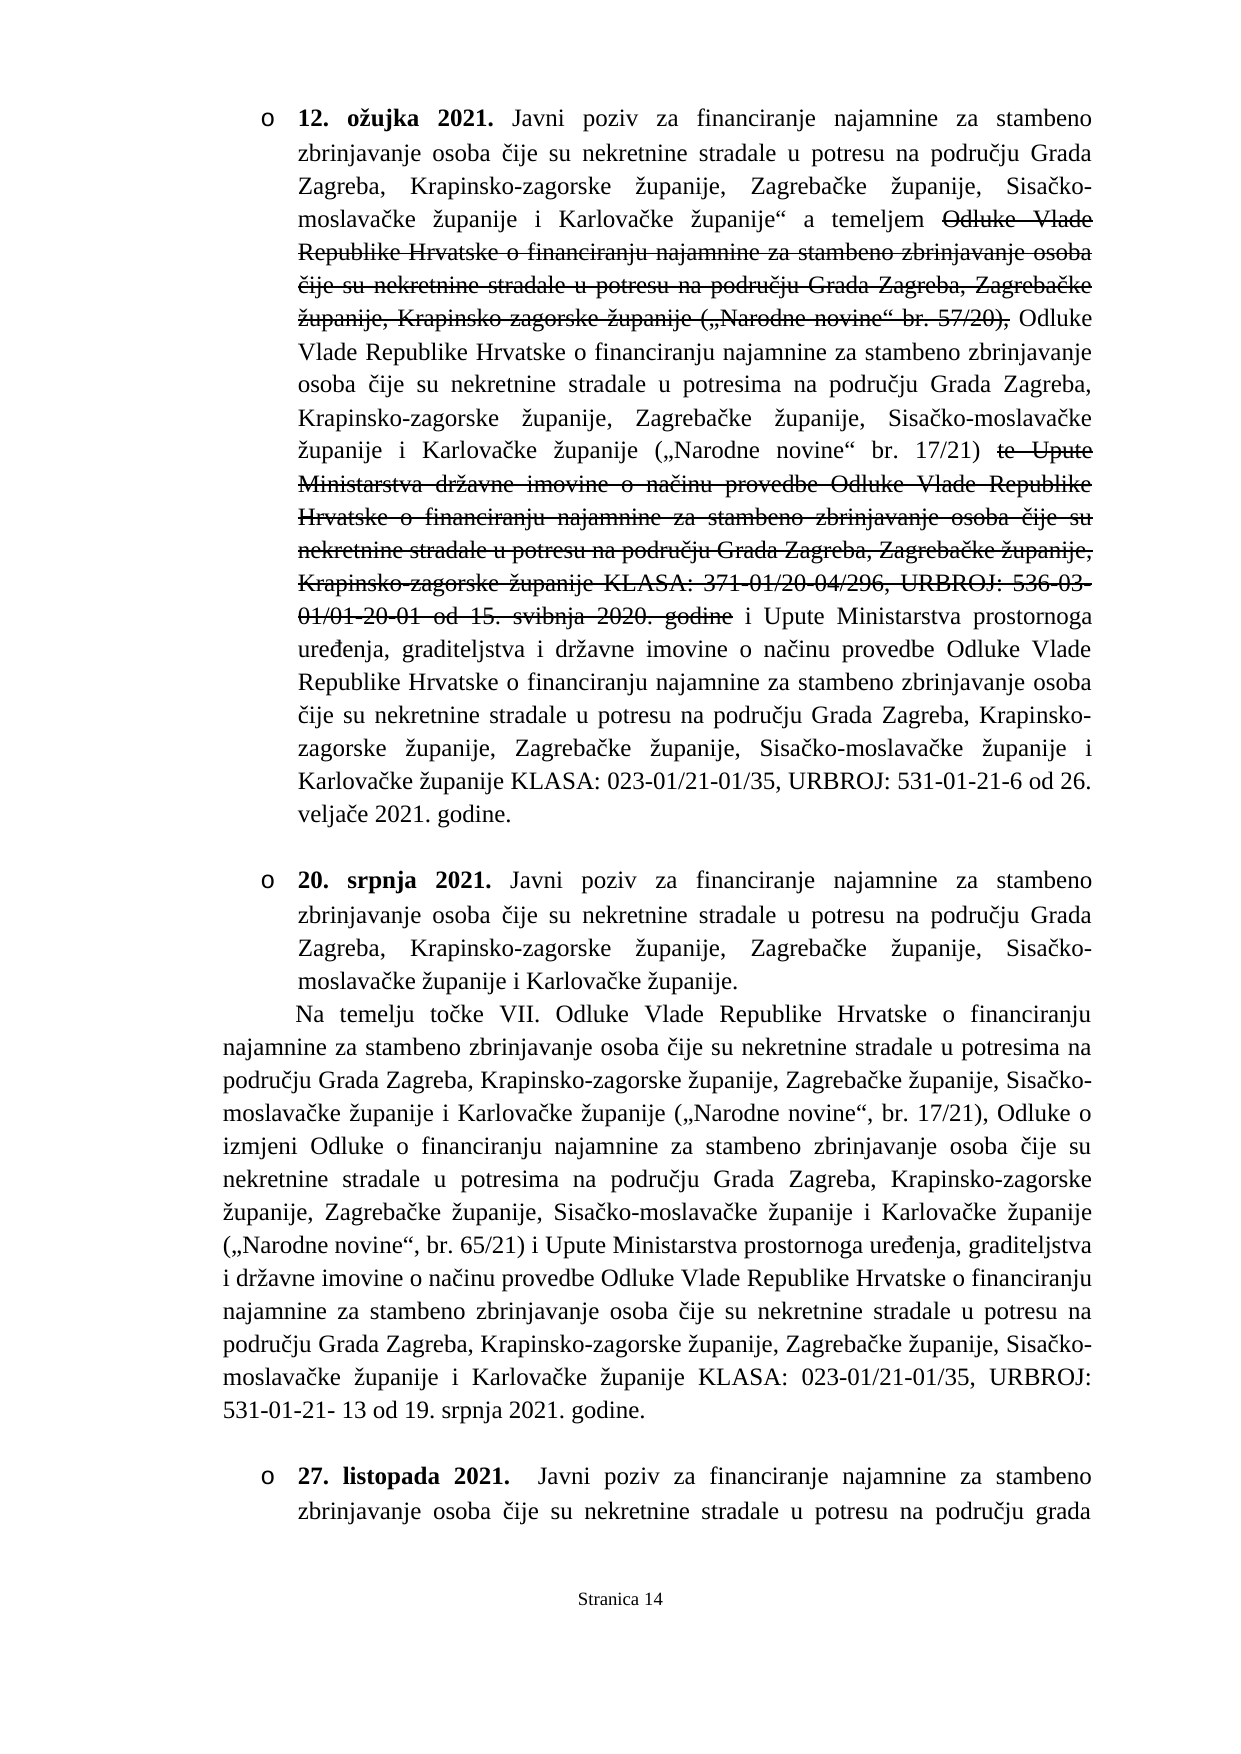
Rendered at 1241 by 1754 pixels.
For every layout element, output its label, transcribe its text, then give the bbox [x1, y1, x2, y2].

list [260, 1461, 1092, 1525]
list 12. ožujka 2021. Javni poziv za financiranje najamnine za stambeno zbrinjavanje osoba čije su nekretnine stradale u potresu na području Grada Zagreba, Krapinsko-zagorske županije, Zagrebačke županije, Sisačko-moslavačke županije i Karlovačke županije“ a temeljem Odluke Vlade Republike Hrvatske o financiranju najamnine za stambeno zbrinjavanje osoba čije su nekretnine stradale u potresu na području Grada Zagreba, Zagrebačke županije, Krapinsko-zagorske županije („Narodne novine“ br. 57/20), Odluke Vlade Republike Hrvatske o financiranju najamnine za stambeno zbrinjavanje osoba čije su nekretnine stradale u potresima na području Grada Zagreba, Krapinsko-zagorske županije, Zagrebačke županije, Sisačko-moslavačke županije i Karlovačke županije („Narodne novine“ br. 17/21) te Upute Ministarstva državne imovine o načinu provedbe Odluke Vlade Republike Hrvatske o financiranju najamnine za stambeno zbrinjavanje osoba čije su nekretnine stradale u potresu na području Grada Zagreba, Zagrebačke županije, Krapinsko-zagorske županije KLASA: 371-01/20-04/296, URBROJ: 536-03-01/01-20-01 od 15. svibnja 2020. godine i Upute Ministarstva prostornoga uređenja, graditeljstva i državne imovine o načinu provedbe Odluke Vlade Republike Hrvatske o financiranju najamnine za stambeno zbrinjavanje osoba čije su nekretnine stradale u potresu na području Grada Zagreba, Krapinsko-zagorske županije, Zagrebačke županije, Sisačko-moslavačke županije i Karlovačke županije KLASA: 023-01/21-01/35, URBROJ: 531-01-21-6 od 26. veljače 2021. godine. [260, 103, 1092, 828]
list Na temelju točke VII. Odluke Vlade Republike Hrvatske o financiranju najamnine za stambeno zbrinjavanje osoba čije su nekretnine stradale u potresima na području Grada Zagreba, Krapinsko-zagorske županije, Zagrebačke županije, Sisačko-moslavačke županije i Karlovačke županije („Narodne novine“, br. 17/21), Odluke o izmjeni Odluke o financiranju najamnine za stambeno zbrinjavanje osoba čije su nekretnine stradale u potresima na području Grada Zagreba, Krapinsko-zagorske županije, Zagrebačke županije, Sisačko-moslavačke županije i Karlovačke županije („Narodne novine“, br. 65/21) i Upute Ministarstva prostornoga uređenja, graditeljstva i državne imovine o načinu provedbe Odluke Vlade Republike Hrvatske o financiranju najamnine za stambeno zbrinjavanje osoba čije su nekretnine stradale u potresu na području Grada Zagreba, Krapinsko-zagorske županije, Zagrebačke županije, Sisačko-moslavačke županije i Karlovačke županije KLASA: 023-01/21-01/35, URBROJ: 531-01-21- 13 od 19. srpnja 2021. godine. [223, 999, 1092, 1424]
list 20. srpnja 2021. Javni poziv za financiranje najamnine za stambeno zbrinjavanje osoba čije su nekretnine stradale u potresu na području Grada Zagreba, Krapinsko-zagorske županije, Zagrebačke županije, Sisačko-moslavačke županije i Karlovačke županije. [260, 865, 1092, 995]
